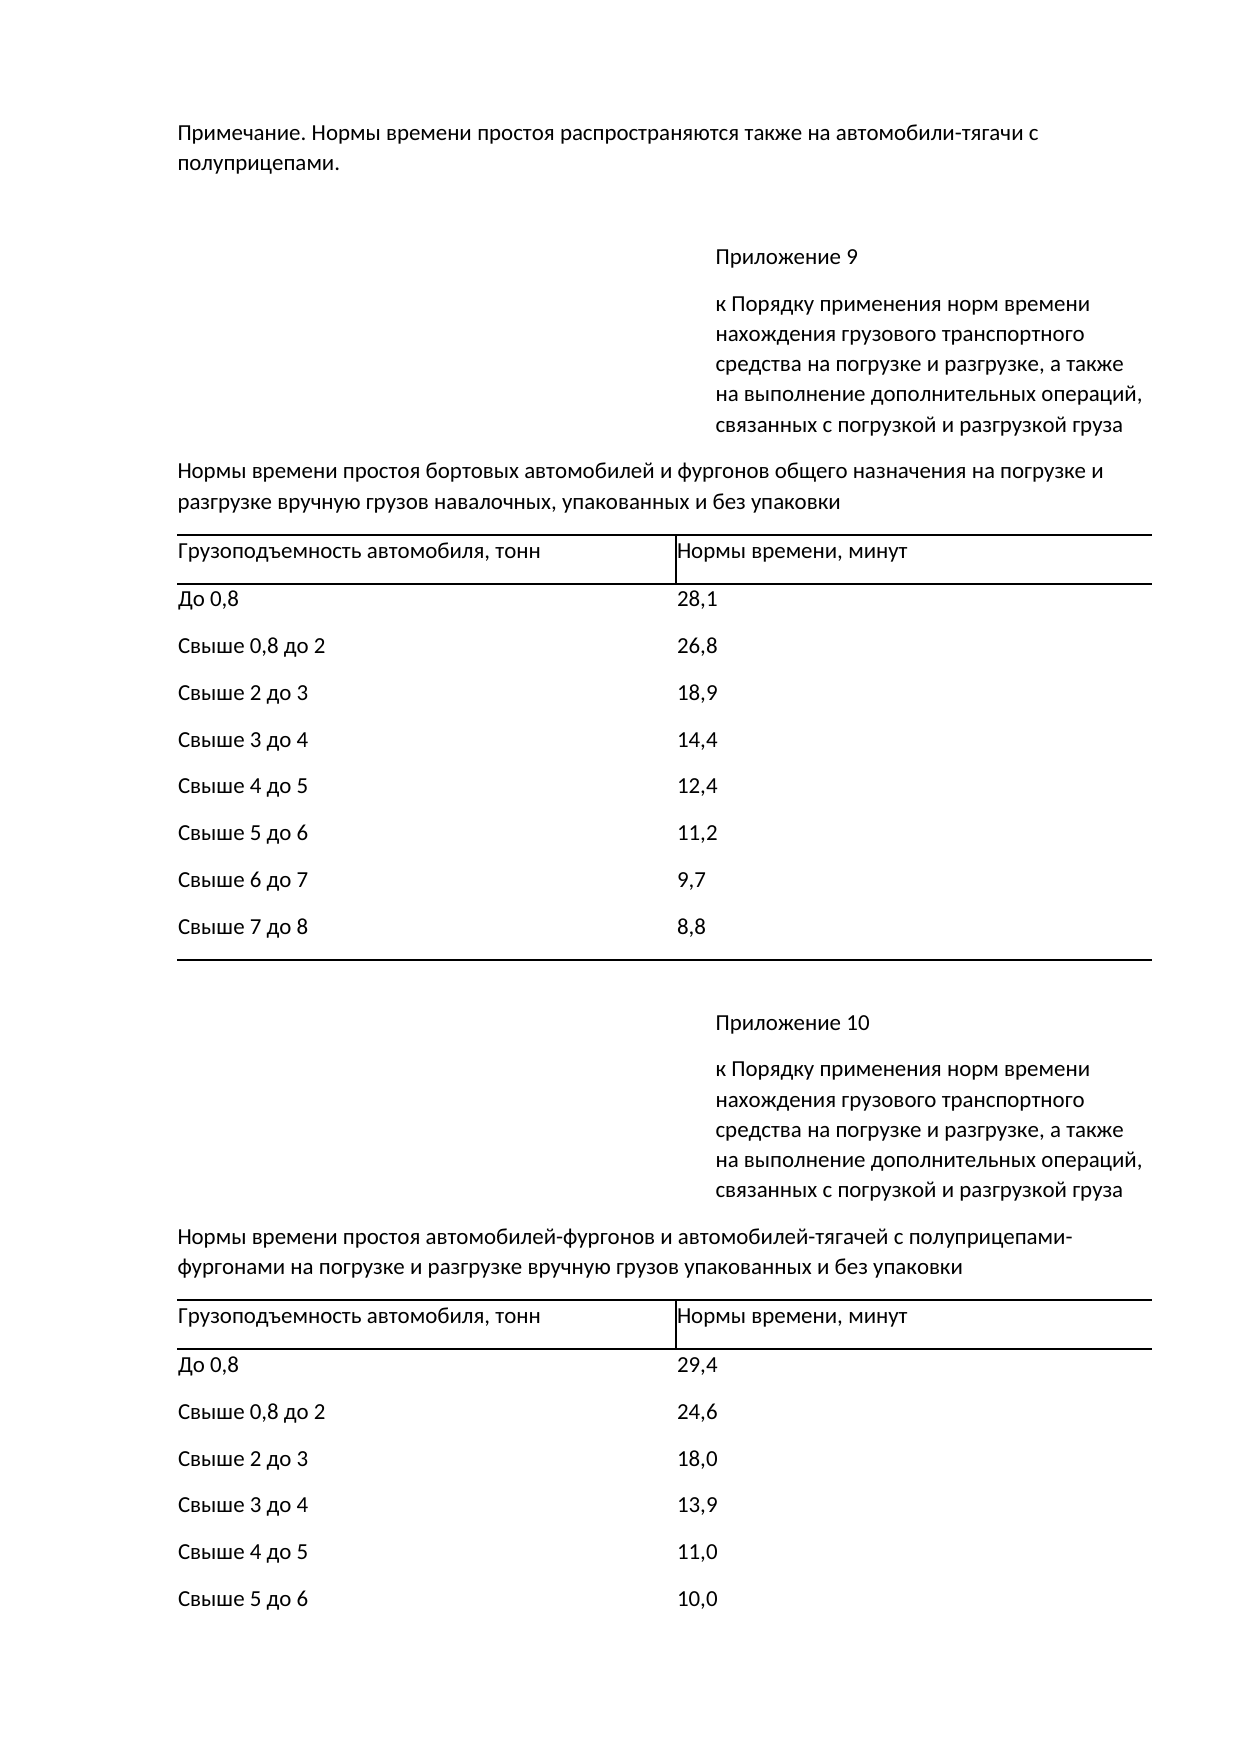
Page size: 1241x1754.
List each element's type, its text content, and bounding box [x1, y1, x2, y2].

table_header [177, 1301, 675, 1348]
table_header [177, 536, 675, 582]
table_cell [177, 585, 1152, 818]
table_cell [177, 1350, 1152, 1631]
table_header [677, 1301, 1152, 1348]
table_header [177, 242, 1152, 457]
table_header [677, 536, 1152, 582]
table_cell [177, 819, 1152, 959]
text Нормы времени простоя автомобилей-фургонов и автомобилей-тягачей с полуприцепами-фургонами на погрузке и разгрузке вручную грузов упакованных и без упаковки [177, 1222, 1152, 1280]
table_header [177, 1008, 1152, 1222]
text Нормы времени простоя бортовых автомобилей и фургонов общего назначения на погрузке и разгрузке вручную грузов навалочных, упакованных и без упаковки [177, 457, 1152, 515]
text Примечание. Нормы времени простоя распространяются также на автомобили-тягачи с полуприцепами. [177, 118, 1152, 176]
